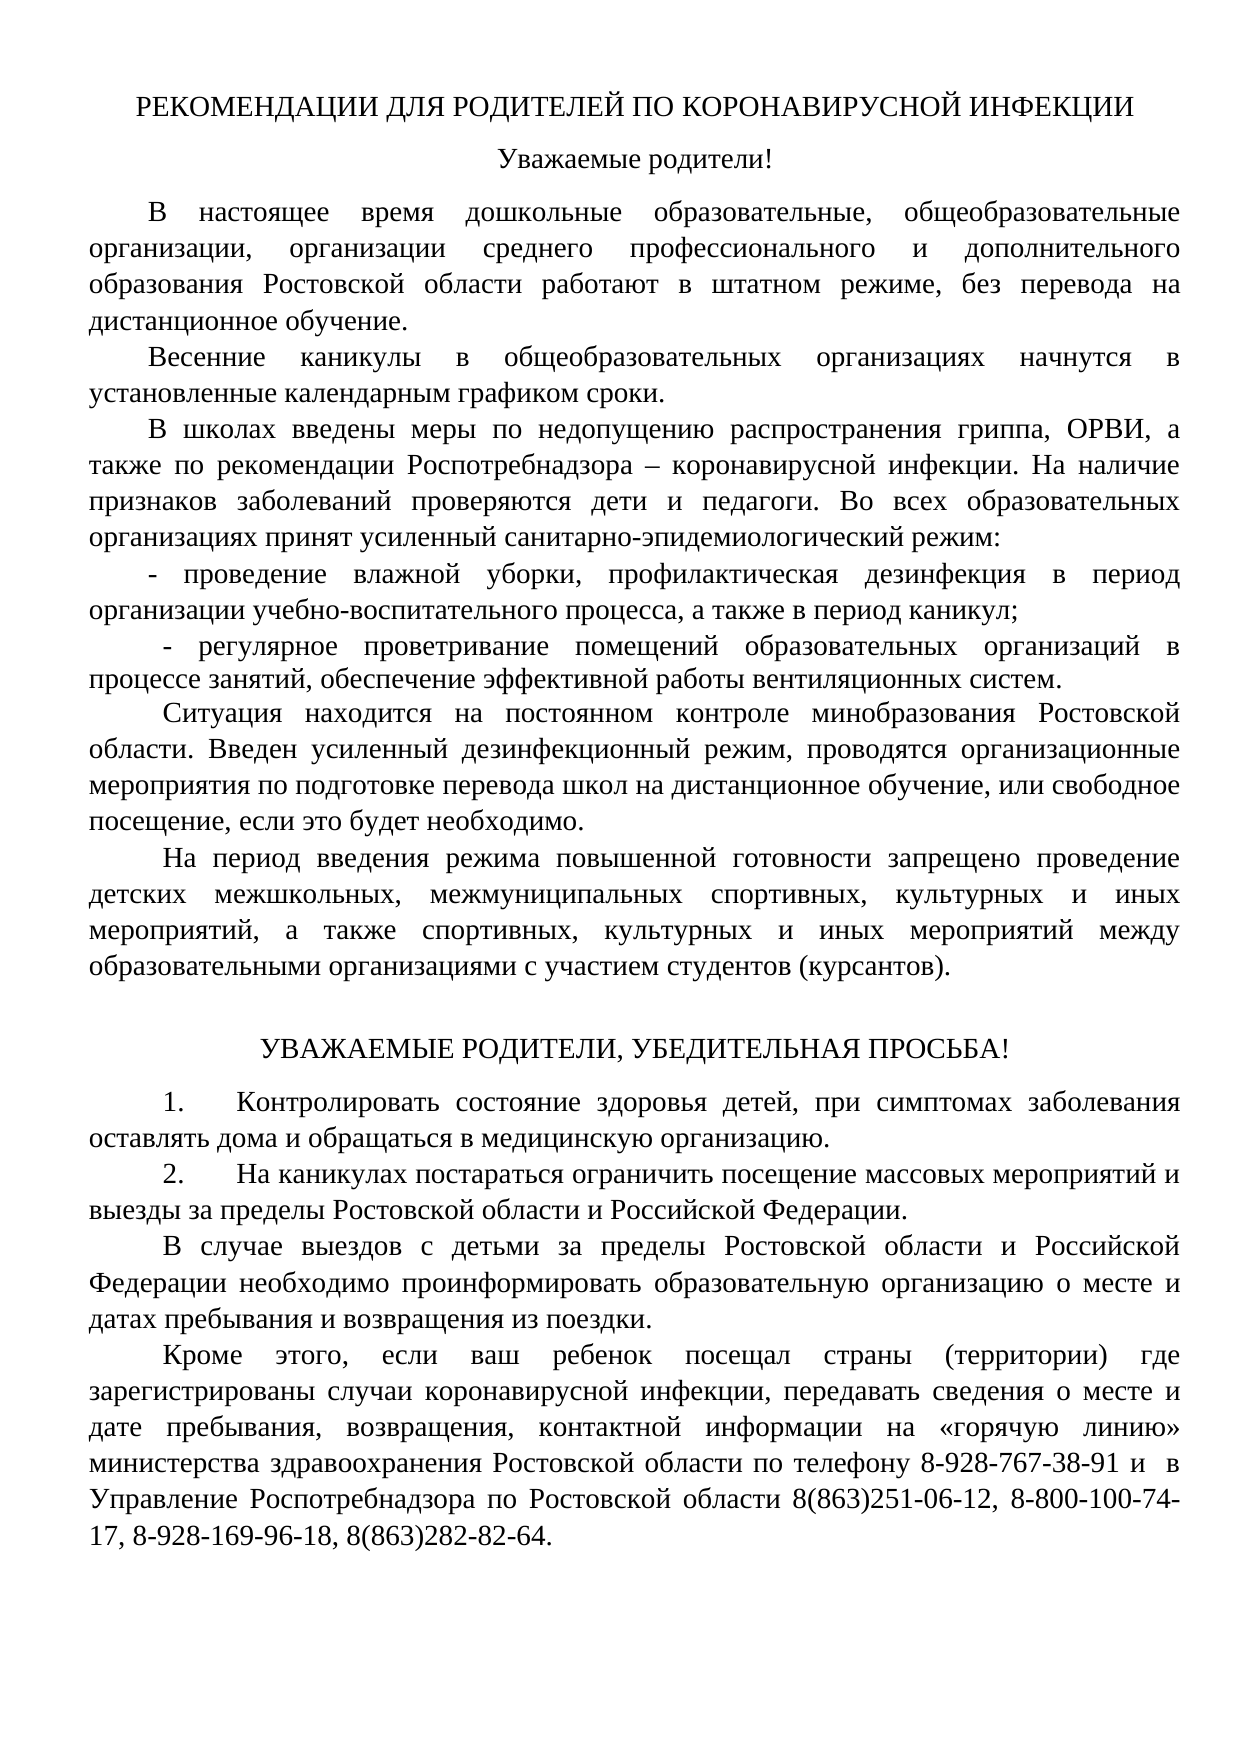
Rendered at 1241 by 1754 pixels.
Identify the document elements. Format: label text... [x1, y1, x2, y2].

text Весенние каникулы в общеобразовательных организациях начнутся в установленные календарным графиком сроки. [89, 339, 1181, 408]
text На период введения режима повышенной готовности запрещено проведение детских межшкольных, межмуниципальных спортивных, культурных и иных мероприятий, а также спортивных, культурных и иных мероприятий между образовательными организациями с участием студентов (курсантов). [89, 840, 1181, 982]
list Контролировать состояние здоровья детей, при симптомах заболевания оставлять дома и обращаться в медицинскую организацию. [89, 1084, 1181, 1154]
text В школах введены меры по недопущению распространения гриппа, ОРВИ, а также по рекомендации Роспотребнадзора – коронавирусной инфекции. На наличие признаков заболеваний проверяются дети и педагоги. Во всех образовательных организациях принят усиленный санитарно-эпидемиологический режим: [89, 411, 1181, 553]
text Кроме этого, если ваш ребенок посещал страны (территории) где зарегистрированы случаи коронавирусной инфекции, передавать сведения о месте и дате пребывания, возвращения, контактной информации на «горячую линию» министерства здравоохранения Ростовской области по телефону 8-928-767-38-91 и в Управление Роспотребнадзора по Ростовской области 8(863)251-06-12, 8-800-100-74-17, 8-928-169-96-18, 8(863)282-82-64. [89, 1337, 1181, 1551]
text - проведение влажной уборки, профилактическая дезинфекция в период организации учебно-воспитательного процесса, а также в период каникул; [89, 556, 1181, 625]
list На каникулах постараться ограничить посещение массовых мероприятий и выезды за пределы Ростовской области и Российской Федерации. [89, 1156, 1181, 1226]
text - регулярное проветривание помещений образовательных организаций в процессе занятий, обеспечение эффективной работы вентиляционных систем. [89, 628, 1181, 695]
text В случае выездов с детьми за пределы Ростовской области и Российской Федерации необходимо проинформировать образовательную организацию о месте и датах пребывания и возвращения из поездки. [89, 1228, 1181, 1334]
text РЕКОМЕНДАЦИИ для родителей ПО КОРОНАВИРУСНОЙ ИНФЕКЦИИ [89, 89, 1181, 122]
text Ситуация находится на постоянном контроле минобразования Ростовской области. Введен усиленный дезинфекционный режим, проводятся организационные мероприятия по подготовке перевода школ на дистанционное обучение, или свободное посещение, если это будет необходимо. [89, 695, 1181, 837]
text УВАЖАЕМЫЕ РОДИТЕЛИ, УБЕДИТЕЛЬНАЯ ПРОСЬБА! [89, 1031, 1181, 1065]
text Уважаемые родители! [89, 141, 1181, 175]
text В настоящее время дошкольные образовательные, общеобразовательные организации, организации среднего профессионального и дополнительного образования Ростовской области работают в штатном режиме, без перевода на дистанционное обучение. [89, 194, 1181, 336]
